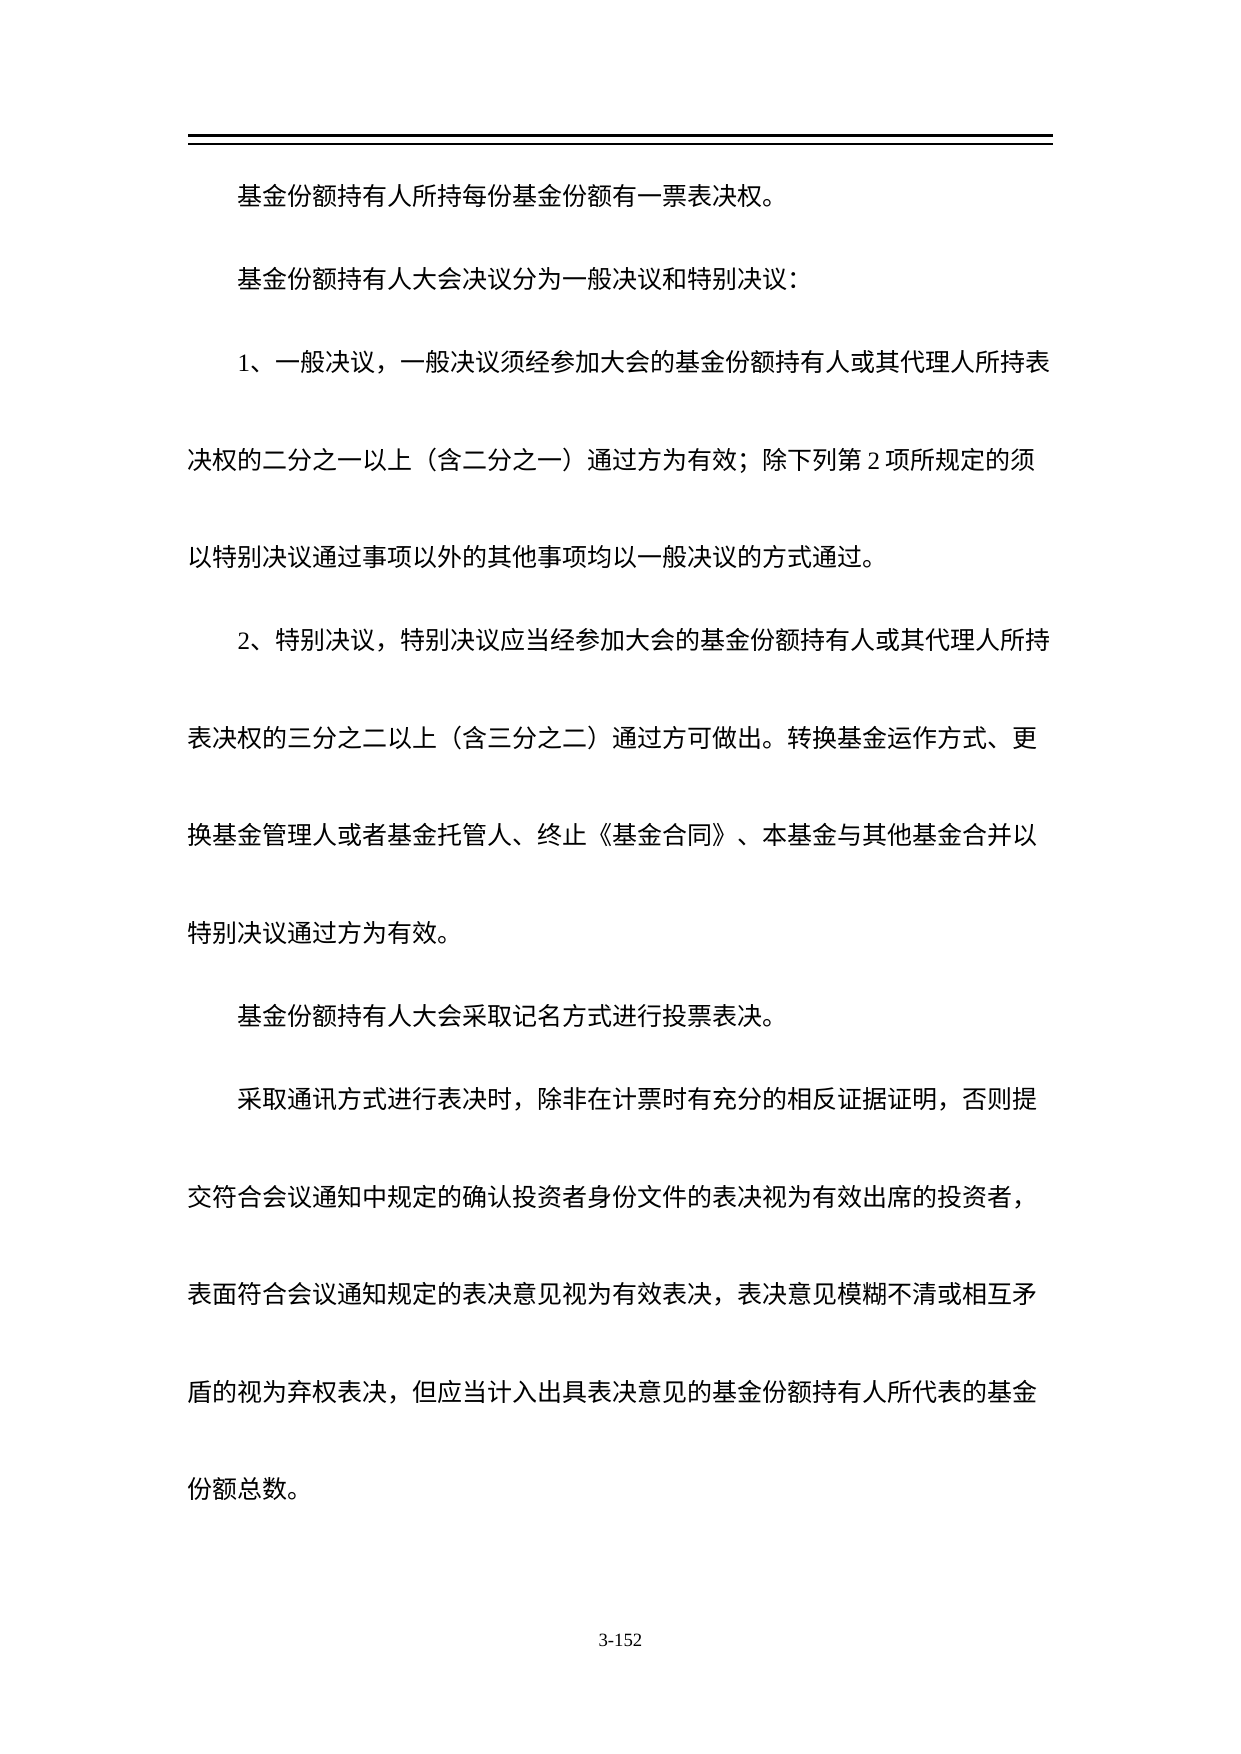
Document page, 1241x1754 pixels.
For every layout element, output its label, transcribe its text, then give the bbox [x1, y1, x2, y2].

text 2、特别决议，特别决议应当经参加大会的基金份额持有人或其代理人所持表决权的三分之二以上（含三分之二）通过方可做出。转换基金运作方式、更换基金管理人或者基金托管人、终止《基金合同》、本基金与其他基金合并以特别决议通过方为有效。 [187, 606, 1053, 964]
text 采取通讯方式进行表决时，除非在计票时有充分的相反证据证明，否则提交符合会议通知中规定的确认投资者身份文件的表决视为有效出席的投资者，表面符合会议通知规定的表决意见视为有效表决，表决意见模糊不清或相互矛盾的视为弃权表决，但应当计入出具表决意见的基金份额持有人所代表的基金份额总数。 [187, 1065, 1053, 1520]
text 基金份额持有人大会采取记名方式进行投票表决。 [187, 982, 1053, 1047]
text 基金份额持有人大会决议分为一般决议和特别决议： [187, 245, 1053, 310]
text 基金份额持有人所持每份基金份额有一票表决权。 [187, 162, 1053, 227]
text 1、一般决议，一般决议须经参加大会的基金份额持有人或其代理人所持表决权的二分之一以上（含二分之一）通过方为有效；除下列第2项所规定的须以特别决议通过事项以外的其他事项均以一般决议的方式通过。 [187, 328, 1053, 588]
